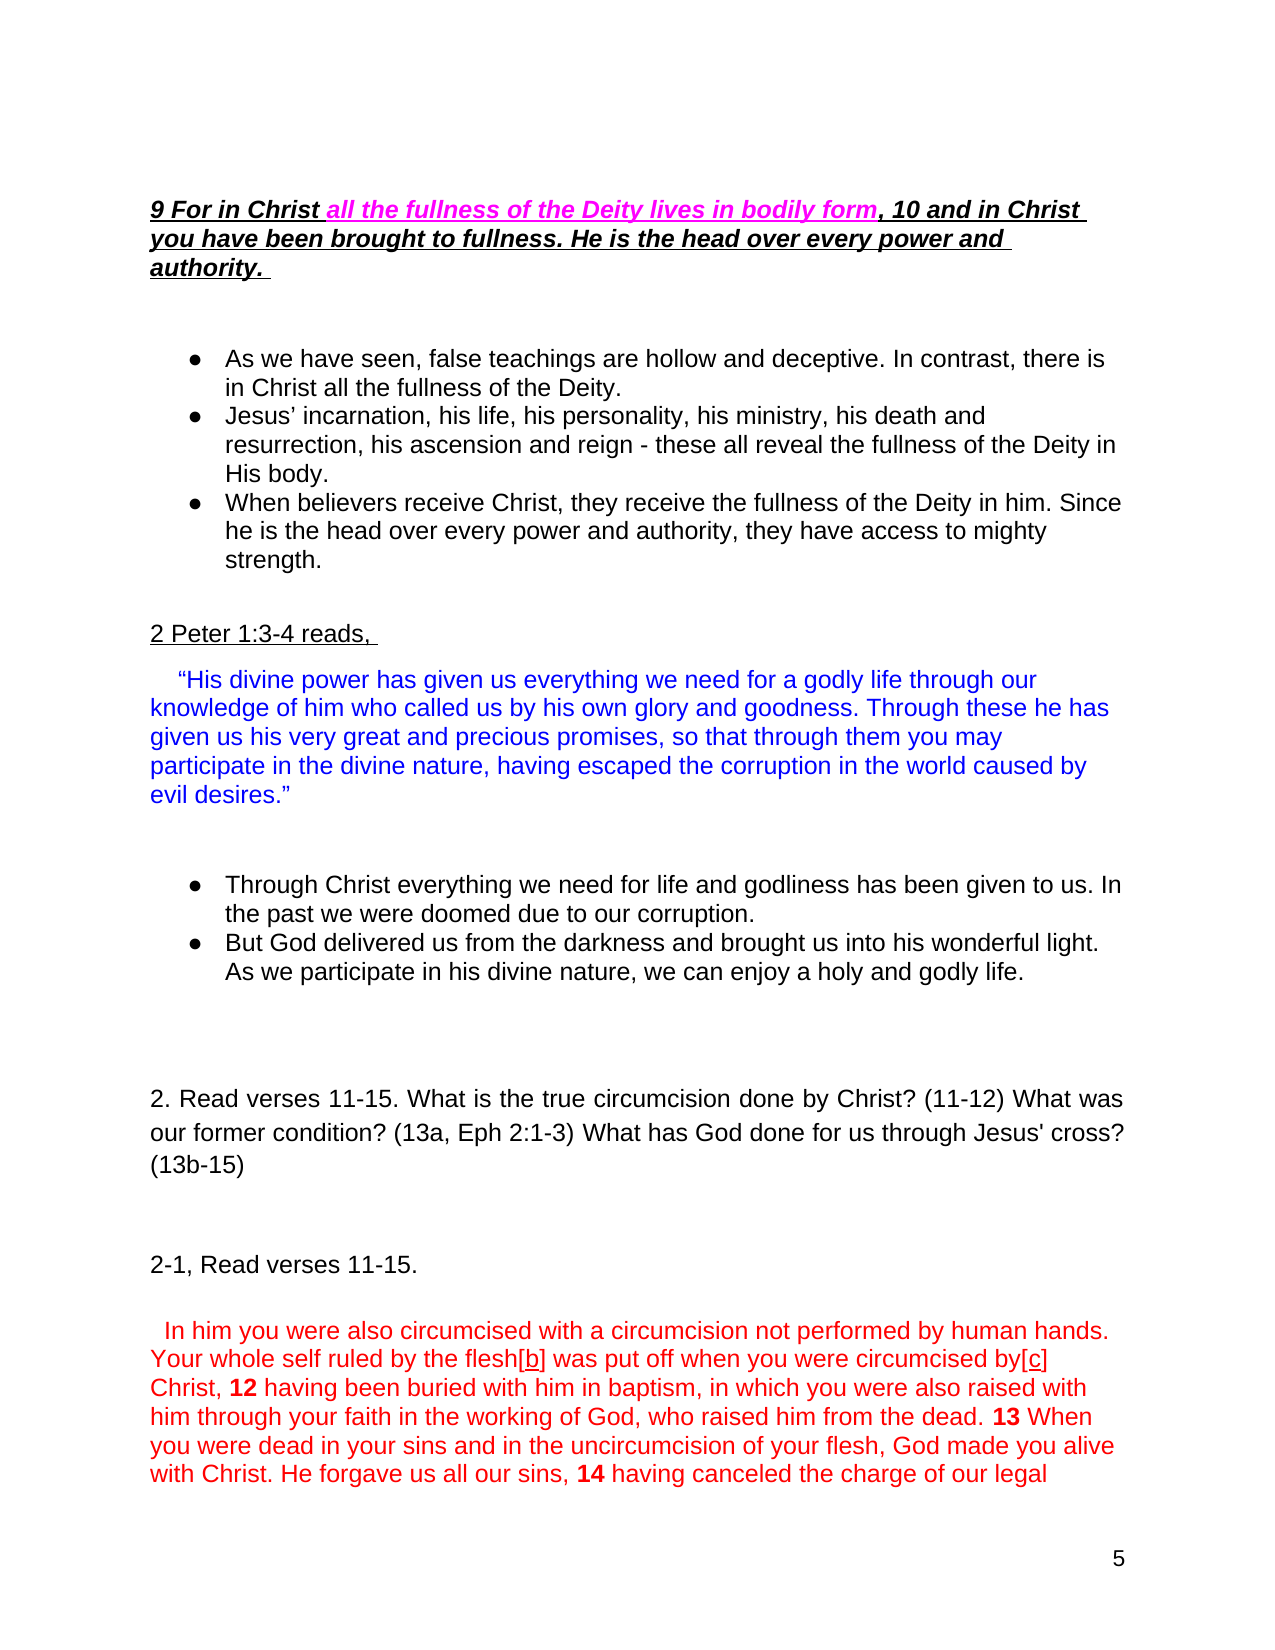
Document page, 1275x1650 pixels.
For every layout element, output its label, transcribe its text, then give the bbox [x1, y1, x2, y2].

text 2-1, Read verses 11-15. [150, 1249, 1125, 1278]
list But God delivered us from the darkness and brought us into his wonderful light. As we participate in his divine nature, we can enjoy a holy and godly life. [187, 928, 1125, 985]
list As we have seen, false teachings are hollow and deceptive. In contrast, there is in Christ all the fullness of the Deity. [187, 344, 1125, 401]
text 2 Peter 1:3-4 reads, [150, 619, 1125, 648]
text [150, 1316, 1125, 1488]
text “His divine power has given us everything we need for a godly life through our knowledge of him who called us by his own glory and goodness. Through these he has given us his very great and precious promises, so that through them you may participate in the divine nature, having escaped the corruption in the world caused by evil desires.” [150, 664, 1125, 808]
text 2. Read verses 11-15. What is the true circumcision done by Christ? (11-12) What was our former condition? (13a, Eph 2:1-3) What has God done for us through Jesus' cross? (13b-15) [150, 1084, 1125, 1179]
list When believers receive Christ, they receive the fullness of the Deity in him. Since he is the head over every power and authority, they have access to mighty strength. [187, 487, 1125, 574]
text 9 For in Christ all the fullness of the Deity lives in bodily form, 10 and in Christ you have been brought to fullness. He is the head over every power and authority. [150, 195, 1125, 282]
list Jesus’ incarnation, his life, his personality, his ministry, his death and resurrection, his ascension and reign - these all reveal the fullness of the Deity in His body. [187, 401, 1125, 487]
list Through Christ everything we need for life and godliness has been given to us. In the past we were doomed due to our corruption. [187, 870, 1125, 928]
